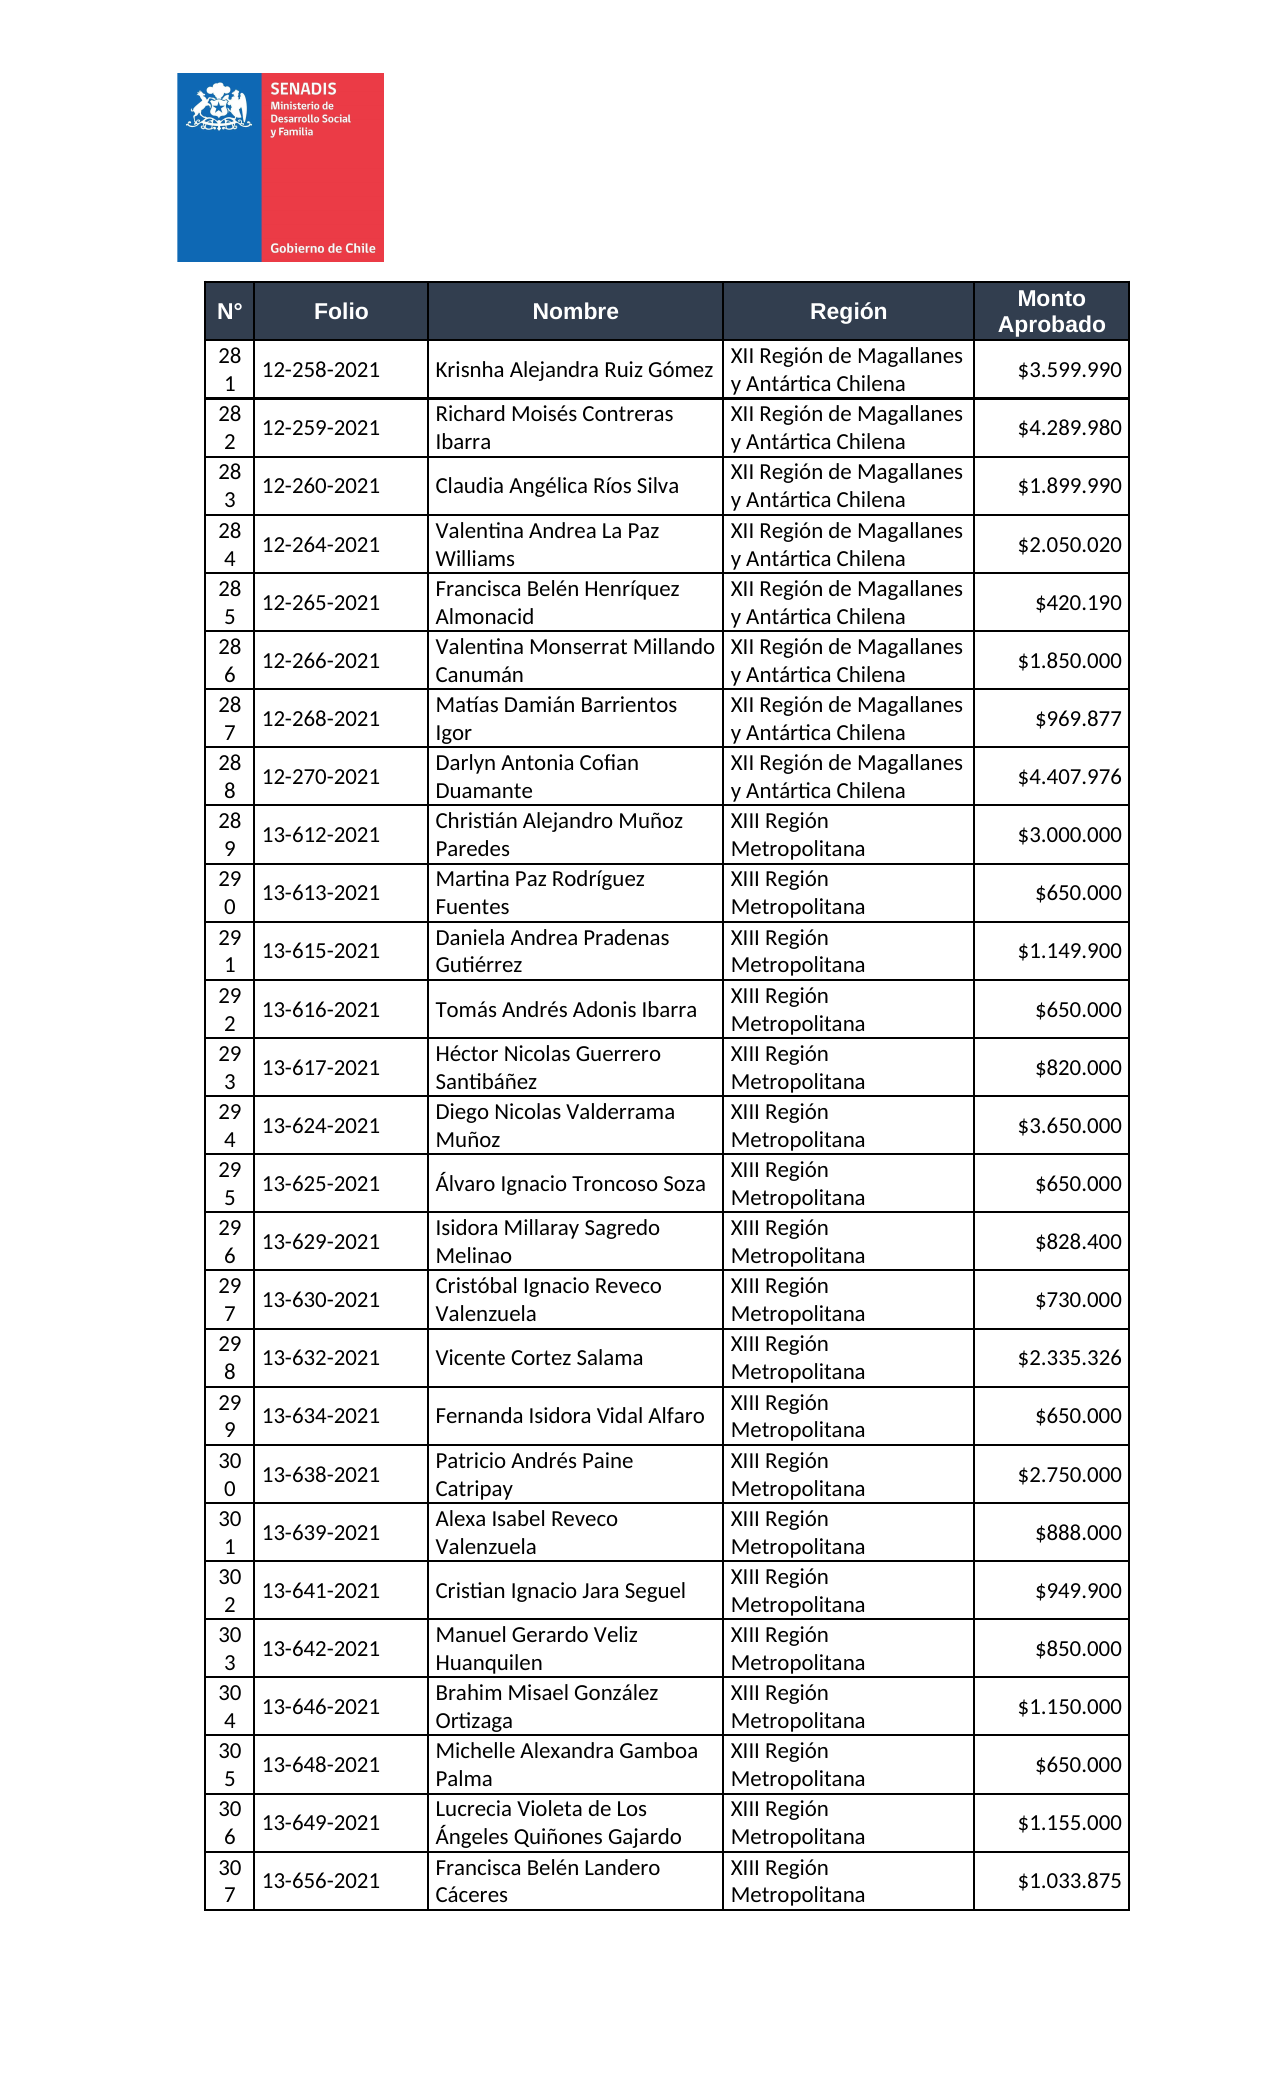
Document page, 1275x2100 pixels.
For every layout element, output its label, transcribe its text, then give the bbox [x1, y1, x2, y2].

table_cell 13-612-2021 [255, 806, 427, 862]
table_cell Diego Nicolas Valderrama Muñoz [429, 1097, 722, 1153]
table_cell XII Región de Magallanes y Antártica Chilena [724, 690, 973, 746]
table_cell 13-642-2021 [255, 1620, 427, 1676]
table_cell Cristian Ignacio Jara Seguel [429, 1562, 722, 1618]
table_cell $3.599.990 [975, 341, 1128, 397]
table_cell 304 [206, 1678, 253, 1734]
picture [177, 73, 384, 262]
table_cell 281 [206, 341, 253, 397]
table_cell XIII Región Metropolitana [724, 1853, 973, 1909]
table_cell Richard Moisés Contreras Ibarra [429, 400, 722, 456]
table_cell $1.149.900 [975, 923, 1128, 979]
table_cell 13-617-2021 [255, 1039, 427, 1095]
table_cell Michelle Alexandra Gamboa Palma [429, 1736, 722, 1792]
table_cell Valentina Andrea La Paz Williams [429, 516, 722, 572]
table_cell Christián Alejandro Muñoz Paredes [429, 806, 722, 862]
table_cell $2.335.326 [975, 1330, 1128, 1386]
table_cell $1.033.875 [975, 1853, 1128, 1909]
table_cell $650.000 [975, 1388, 1128, 1444]
table_cell 12-266-2021 [255, 632, 427, 688]
table_cell XII Región de Magallanes y Antártica Chilena [724, 748, 973, 804]
table_cell 13-613-2021 [255, 865, 427, 921]
table_cell XIII Región Metropolitana [724, 1330, 973, 1386]
table_cell Daniela Andrea Pradenas Gutiérrez [429, 923, 722, 979]
table_cell 296 [206, 1213, 253, 1269]
table_cell XII Región de Magallanes y Antártica Chilena [724, 632, 973, 688]
table_cell 13-638-2021 [255, 1446, 427, 1502]
table_cell Francisca Belén Henríquez Almonacid [429, 574, 722, 630]
table_cell 294 [206, 1097, 253, 1153]
table_cell $1.155.000 [975, 1795, 1128, 1851]
table_cell Cristóbal Ignacio Reveco Valenzuela [429, 1271, 722, 1327]
table_cell $420.190 [975, 574, 1128, 630]
table_cell $2.750.000 [975, 1446, 1128, 1502]
table_cell 12-268-2021 [255, 690, 427, 746]
table_cell 13-646-2021 [255, 1678, 427, 1734]
table_header Monto Aprobado [975, 283, 1128, 339]
table_cell 300 [206, 1446, 253, 1502]
table_cell 12-270-2021 [255, 748, 427, 804]
table_cell Brahim Misael González Ortizaga [429, 1678, 722, 1734]
table_cell 298 [206, 1330, 253, 1386]
table_cell 13-656-2021 [255, 1853, 427, 1909]
table_cell $888.000 [975, 1504, 1128, 1560]
table_cell 286 [206, 632, 253, 688]
table_cell Lucrecia Violeta de Los Ángeles Quiñones Gajardo [429, 1795, 722, 1851]
table_cell XII Región de Magallanes y Antártica Chilena [724, 574, 973, 630]
table_cell Claudia Angélica Ríos Silva [429, 458, 722, 514]
table_cell 287 [206, 690, 253, 746]
table_cell 12-258-2021 [255, 341, 427, 397]
table_cell XIII Región Metropolitana [724, 1039, 973, 1095]
table_cell 13-624-2021 [255, 1097, 427, 1153]
table_cell $828.400 [975, 1213, 1128, 1269]
table_cell Krisnha Alejandra Ruiz Gómez [429, 341, 722, 397]
table_cell $3.000.000 [975, 806, 1128, 862]
table_cell 13-630-2021 [255, 1271, 427, 1327]
table_cell Matías Damián Barrientos Igor [429, 690, 722, 746]
table_cell 13-648-2021 [255, 1736, 427, 1792]
table_cell Álvaro Ignacio Troncoso Soza [429, 1155, 722, 1211]
table_cell Manuel Gerardo Veliz Huanquilen [429, 1620, 722, 1676]
table_cell 13-634-2021 [255, 1388, 427, 1444]
table_cell XIII Región Metropolitana [724, 1213, 973, 1269]
table_cell 13-649-2021 [255, 1795, 427, 1851]
table_cell Fernanda Isidora Vidal Alfaro [429, 1388, 722, 1444]
table_cell $730.000 [975, 1271, 1128, 1327]
table_cell XIII Región Metropolitana [724, 806, 973, 862]
table_cell Francisca Belén Landero Cáceres [429, 1853, 722, 1909]
table_cell XIII Región Metropolitana [724, 865, 973, 921]
table_cell 288 [206, 748, 253, 804]
table_cell 291 [206, 923, 253, 979]
table_cell 299 [206, 1388, 253, 1444]
table_cell 297 [206, 1271, 253, 1327]
table_cell 302 [206, 1562, 253, 1618]
table_cell 292 [206, 981, 253, 1037]
table_cell 289 [206, 806, 253, 862]
table_cell $850.000 [975, 1620, 1128, 1676]
table_cell XII Región de Magallanes y Antártica Chilena [724, 458, 973, 514]
table_header Nombre [429, 283, 722, 339]
table_cell 307 [206, 1853, 253, 1909]
table_cell Patricio Andrés Paine Catripay [429, 1446, 722, 1502]
table_cell XII Región de Magallanes y Antártica Chilena [724, 516, 973, 572]
table_cell $969.877 [975, 690, 1128, 746]
table_cell 284 [206, 516, 253, 572]
table_cell $1.899.990 [975, 458, 1128, 514]
table_cell XIII Región Metropolitana [724, 923, 973, 979]
table_cell $4.407.976 [975, 748, 1128, 804]
table_cell 295 [206, 1155, 253, 1211]
table_cell Martina Paz Rodríguez Fuentes [429, 865, 722, 921]
table_cell XIII Región Metropolitana [724, 1388, 973, 1444]
table_cell Isidora Millaray Sagredo Melinao [429, 1213, 722, 1269]
table_header N° [206, 283, 253, 339]
table_cell $650.000 [975, 1736, 1128, 1792]
table_cell XIII Región Metropolitana [724, 1504, 973, 1560]
table_cell $650.000 [975, 865, 1128, 921]
table_cell 301 [206, 1504, 253, 1560]
table_cell $650.000 [975, 1155, 1128, 1211]
table_cell 13-629-2021 [255, 1213, 427, 1269]
table_cell Darlyn Antonia Cofian Duamante [429, 748, 722, 804]
table_cell $820.000 [975, 1039, 1128, 1095]
table_cell XIII Región Metropolitana [724, 1795, 973, 1851]
table_cell XIII Región Metropolitana [724, 1678, 973, 1734]
table_cell 290 [206, 865, 253, 921]
table_cell 282 [206, 400, 253, 456]
table_cell 303 [206, 1620, 253, 1676]
table_cell 283 [206, 458, 253, 514]
table_cell 12-265-2021 [255, 574, 427, 630]
table_cell Alexa Isabel Reveco Valenzuela [429, 1504, 722, 1560]
table_cell 12-264-2021 [255, 516, 427, 572]
table_header Folio [255, 283, 427, 339]
table_cell XIII Región Metropolitana [724, 1155, 973, 1211]
table_cell $2.050.020 [975, 516, 1128, 572]
table_cell XIII Región Metropolitana [724, 1562, 973, 1618]
table_cell 13-632-2021 [255, 1330, 427, 1386]
table_cell 13-639-2021 [255, 1504, 427, 1560]
table_cell $4.289.980 [975, 400, 1128, 456]
table_cell XIII Región Metropolitana [724, 981, 973, 1037]
table_cell Valentina Monserrat Millando Canumán [429, 632, 722, 688]
table_cell Vicente Cortez Salama [429, 1330, 722, 1386]
table_cell 293 [206, 1039, 253, 1095]
table_cell XIII Región Metropolitana [724, 1620, 973, 1676]
table_cell 305 [206, 1736, 253, 1792]
table_cell Tomás Andrés Adonis Ibarra [429, 981, 722, 1037]
table_cell 306 [206, 1795, 253, 1851]
table_cell XII Región de Magallanes y Antártica Chilena [724, 400, 973, 456]
table_cell 13-625-2021 [255, 1155, 427, 1211]
table_cell XIII Región Metropolitana [724, 1446, 973, 1502]
table_cell XIII Región Metropolitana [724, 1097, 973, 1153]
table_cell Héctor Nicolas Guerrero Santibáñez [429, 1039, 722, 1095]
table_cell 13-615-2021 [255, 923, 427, 979]
table_cell 13-641-2021 [255, 1562, 427, 1618]
table_cell 285 [206, 574, 253, 630]
table_cell XII Región de Magallanes y Antártica Chilena [724, 341, 973, 397]
table_cell $949.900 [975, 1562, 1128, 1618]
table_header Región [724, 283, 973, 339]
table_cell $650.000 [975, 981, 1128, 1037]
table_cell $1.850.000 [975, 632, 1128, 688]
table_cell $1.150.000 [975, 1678, 1128, 1734]
table_cell 13-616-2021 [255, 981, 427, 1037]
table_cell $3.650.000 [975, 1097, 1128, 1153]
table_cell XIII Región Metropolitana [724, 1271, 973, 1327]
table_cell 12-260-2021 [255, 458, 427, 514]
table_cell 12-259-2021 [255, 400, 427, 456]
table_cell XIII Región Metropolitana [724, 1736, 973, 1792]
